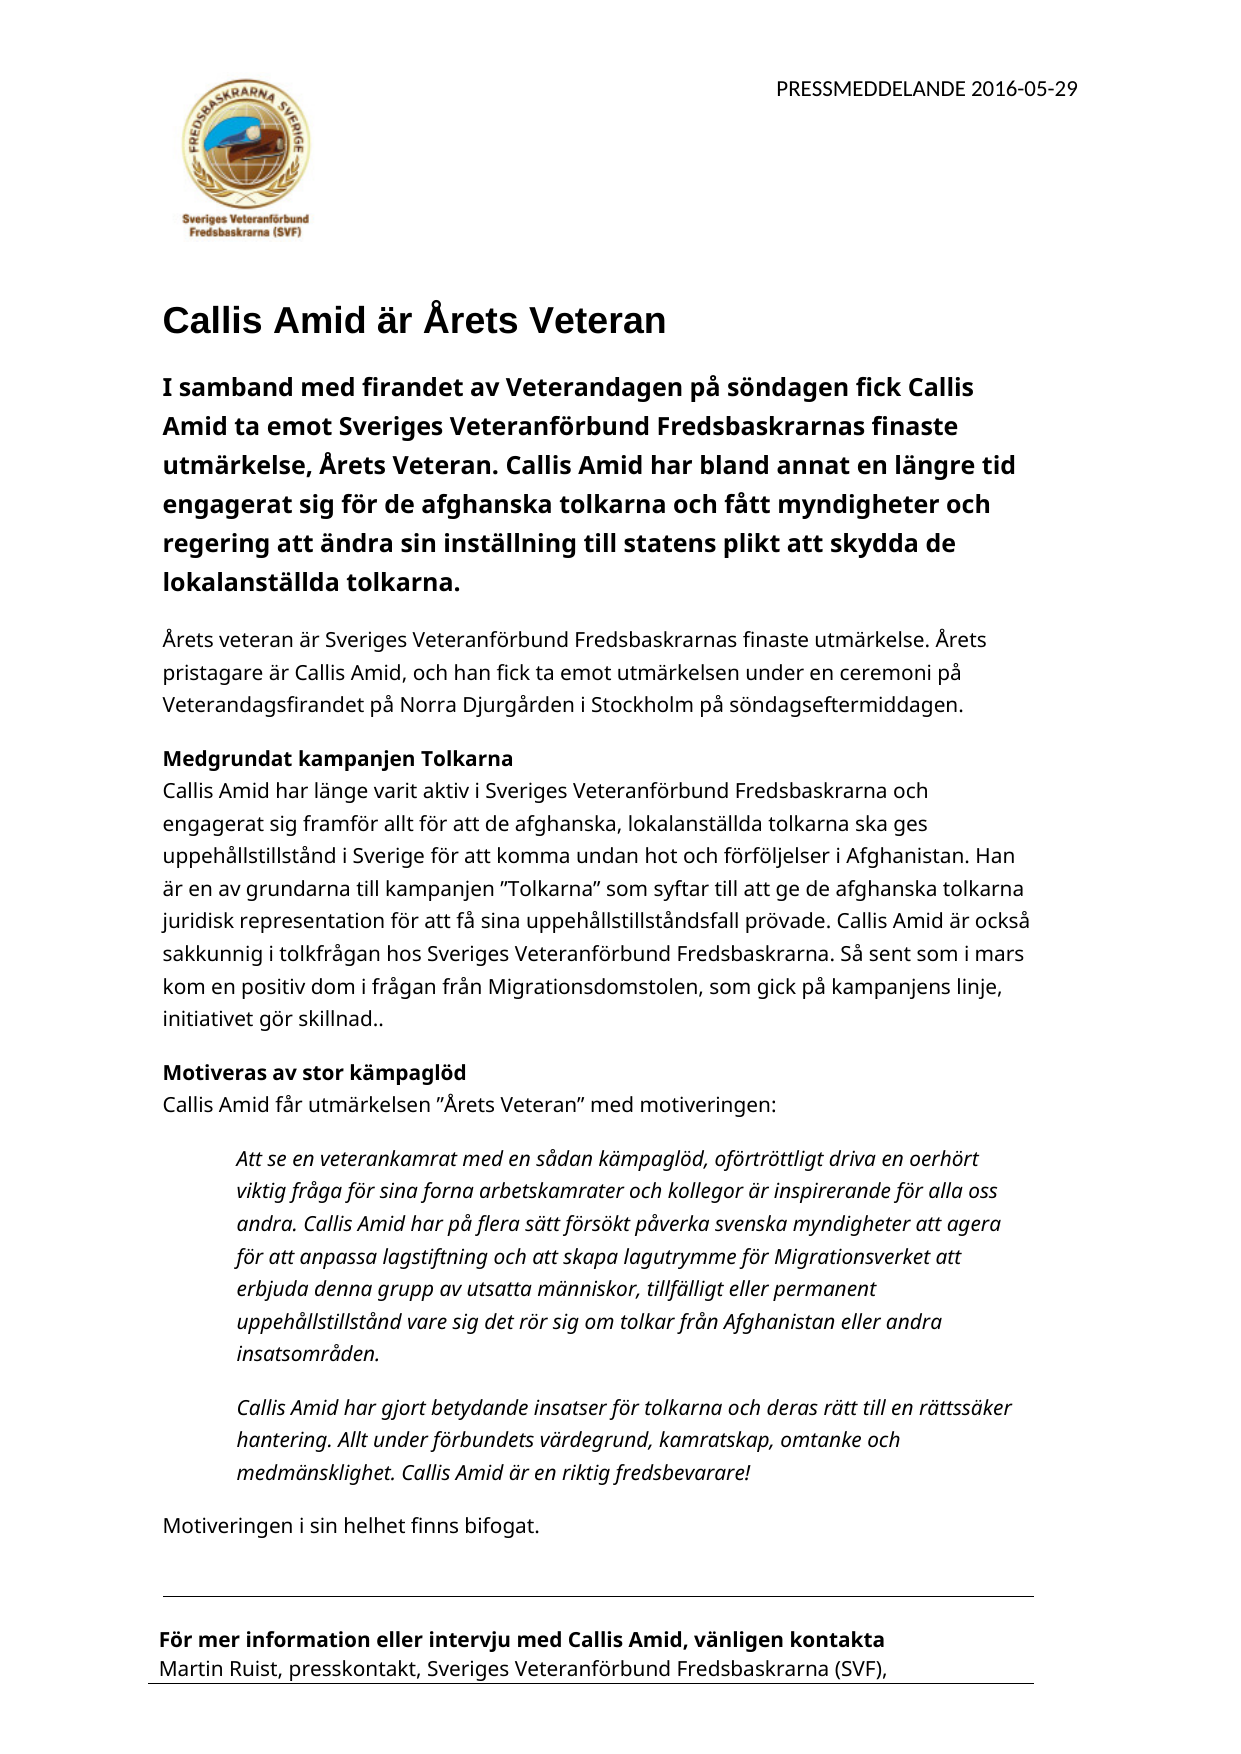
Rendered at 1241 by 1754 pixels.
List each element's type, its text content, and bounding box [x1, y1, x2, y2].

text Årets veteran är Sveriges Veteranförbund Fredsbaskrarnas finaste utmärkelse. Årets pristagare är Callis Amid, och han fick ta emot utmärkelsen under en ceremoni på Veterandagsfirandet på Norra Djurgården i Stockholm på söndagseftermiddagen. [162, 625, 1034, 719]
text Callis Amid har gjort betydande insatser för tolkarna och deras rätt till en rättssäker hantering. Allt under förbundets värdegrund, kamratskap, omtanke och medmänsklighet. Callis Amid är en riktig fredsbevarare! [236, 1393, 1034, 1487]
text Motiveringen i sin helhet finns bifogat. [162, 1512, 1034, 1540]
picture [162, 72, 332, 242]
text Medgrundat kampanjen Tolkarna Callis Amid har länge varit aktiv i Sveriges Veteranförbund Fredsbaskrarna och engagerat sig framför allt för att de afghanska, lokalanställda tolkarna ska ges uppehållstillstånd i Sverige för att komma undan hot och förföljelser i Afghanistan. Han är en av grundarna till kampanjen ”Tolkarna” som syftar till att ge de afghanska tolkarna juridisk representation för att få sina uppehållstillståndsfall prövade. Callis Amid är också sakkunnig i tolkfrågan hos Sveriges Veteranförbund Fredsbaskrarna. Så sent som i mars kom en positiv dom i frågan från Migrationsdomstolen, som gick på kampanjens linje, initiativet gör skillnad.. [162, 744, 1034, 1033]
text Motiveras av stor kämpaglöd Callis Amid får utmärkelsen ”Årets Veteran” med motiveringen: [162, 1058, 1034, 1119]
text Callis Amid är Årets Veteran [162, 299, 1034, 342]
text Att se en veterankamrat med en sådan kämpaglöd, oförtröttligt driva en oerhört viktig fråga för sina forna arbetskamrater och kollegor är inspirerande för alla oss andra. Callis Amid har på flera sätt försökt påverka svenska myndigheter att agera för att anpassa lagstiftning och att skapa lagutrymme för Migrationsverket att erbjuda denna grupp av utsatta människor, tillfälligt eller permanent uppehållstillstånd vare sig det rör sig om tolkar från Afghanistan eller andra insatsområden. [236, 1144, 1034, 1368]
text I samband med firandet av Veterandagen på söndagen fick Callis Amid ta emot Sveriges Veteranförbund Fredsbaskrarnas finaste utmärkelse, Årets Veteran. Callis Amid har bland annat en längre tid engagerat sig för de afghanska tolkarna och fått myndigheter och regering att ändra sin inställning till statens plikt att skydda de lokalanställda tolkarna. [162, 369, 1034, 599]
